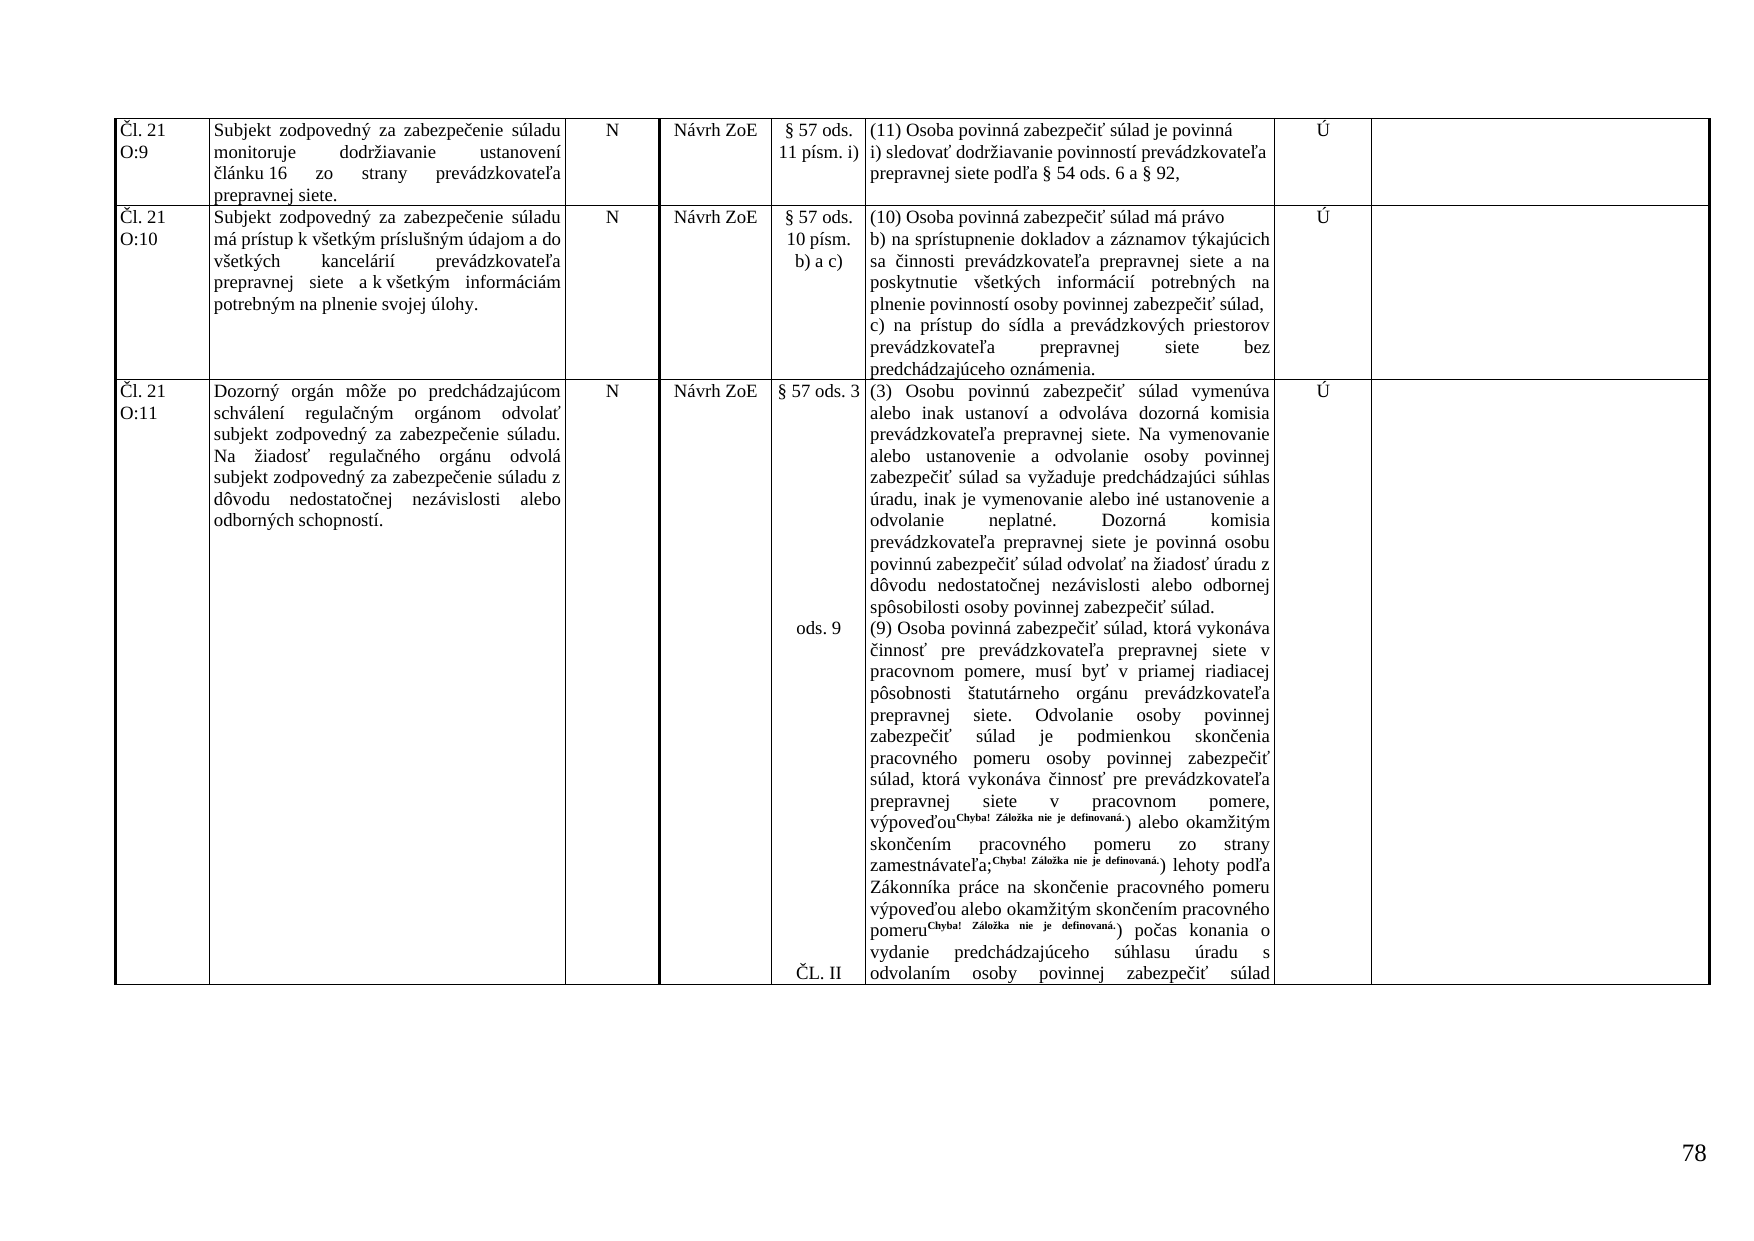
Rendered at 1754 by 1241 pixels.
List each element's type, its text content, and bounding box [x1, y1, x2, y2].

table_cell Ú [1275, 206, 1371, 379]
table_cell Čl. 21 O:10 [117, 206, 209, 379]
table_cell N [566, 119, 658, 205]
table_cell § 57 ods. 10 písm. b) a c) [772, 206, 865, 379]
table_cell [210, 380, 565, 984]
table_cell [772, 380, 865, 984]
table_cell Subjekt zodpovedný za zabezpečenie súladu monitoruje dodržiavanie ustanovení článku 16 zo strany prevádzkovateľa prepravnej siete. [210, 119, 565, 205]
table_cell [1372, 119, 1708, 205]
table_cell Návrh ZoE [661, 119, 771, 205]
table_cell Návrh ZoE [661, 206, 771, 379]
table_cell Subjekt zodpovedný za zabezpečenie súladu má prístup k všetkým príslušným údajom a do všetkých kancelárií prevádzkovateľa prepravnej siete a k všetkým informáciám potrebným na plnenie svojej úlohy. [210, 206, 565, 379]
table_cell Čl. 21 O:11 [117, 380, 209, 984]
table_cell N [566, 380, 658, 984]
table_cell [1372, 380, 1708, 984]
table_cell N [566, 206, 658, 379]
table_cell (10) Osoba povinná zabezpečiť súlad má právo b) na sprístupnenie dokladov a záznamov týkajúcich sa činnosti prevádzkovateľa prepravnej siete a na poskytnutie všetkých informácií potrebných na plnenie povinností osoby povinnej zabezpečiť súlad, c) na prístup do sídla a prevádzkových priestorov prevádzkovateľa prepravnej siete bez predchádzajúceho oznámenia. [866, 206, 1274, 379]
table_cell Ú [1275, 119, 1371, 205]
table_cell § 57 ods. 11 písm. i) [772, 119, 865, 205]
table_cell (11) Osoba povinná zabezpečiť súlad je povinná i) sledovať dodržiavanie povinností prevádzkovateľa prepravnej siete podľa § 54 ods. § 92, [866, 119, 1274, 205]
table_cell Čl. 21 O:9 [117, 119, 209, 205]
table_cell Návrh ZoE [661, 380, 771, 984]
table_cell [1372, 206, 1708, 379]
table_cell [866, 380, 1274, 984]
table_cell Ú [1275, 380, 1371, 984]
